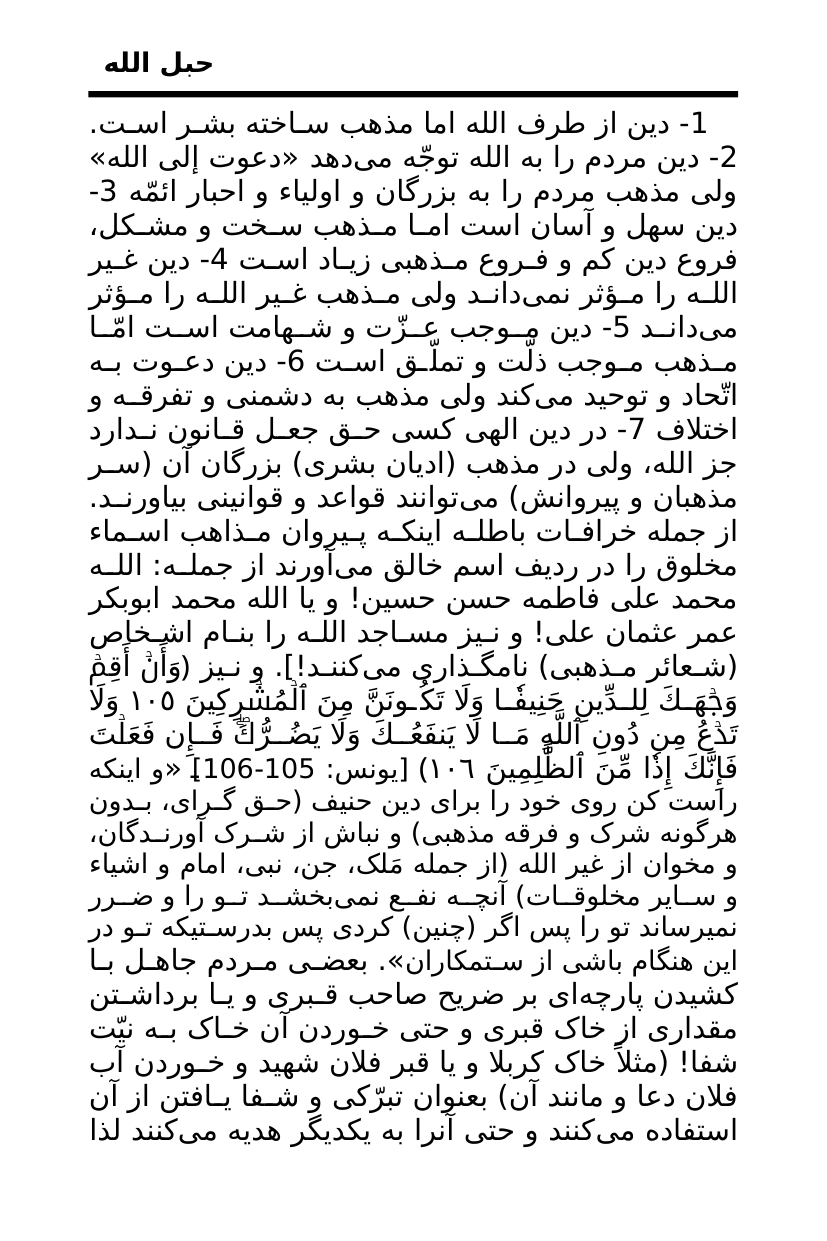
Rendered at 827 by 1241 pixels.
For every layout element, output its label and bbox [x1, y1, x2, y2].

text [89, 106, 738, 1147]
